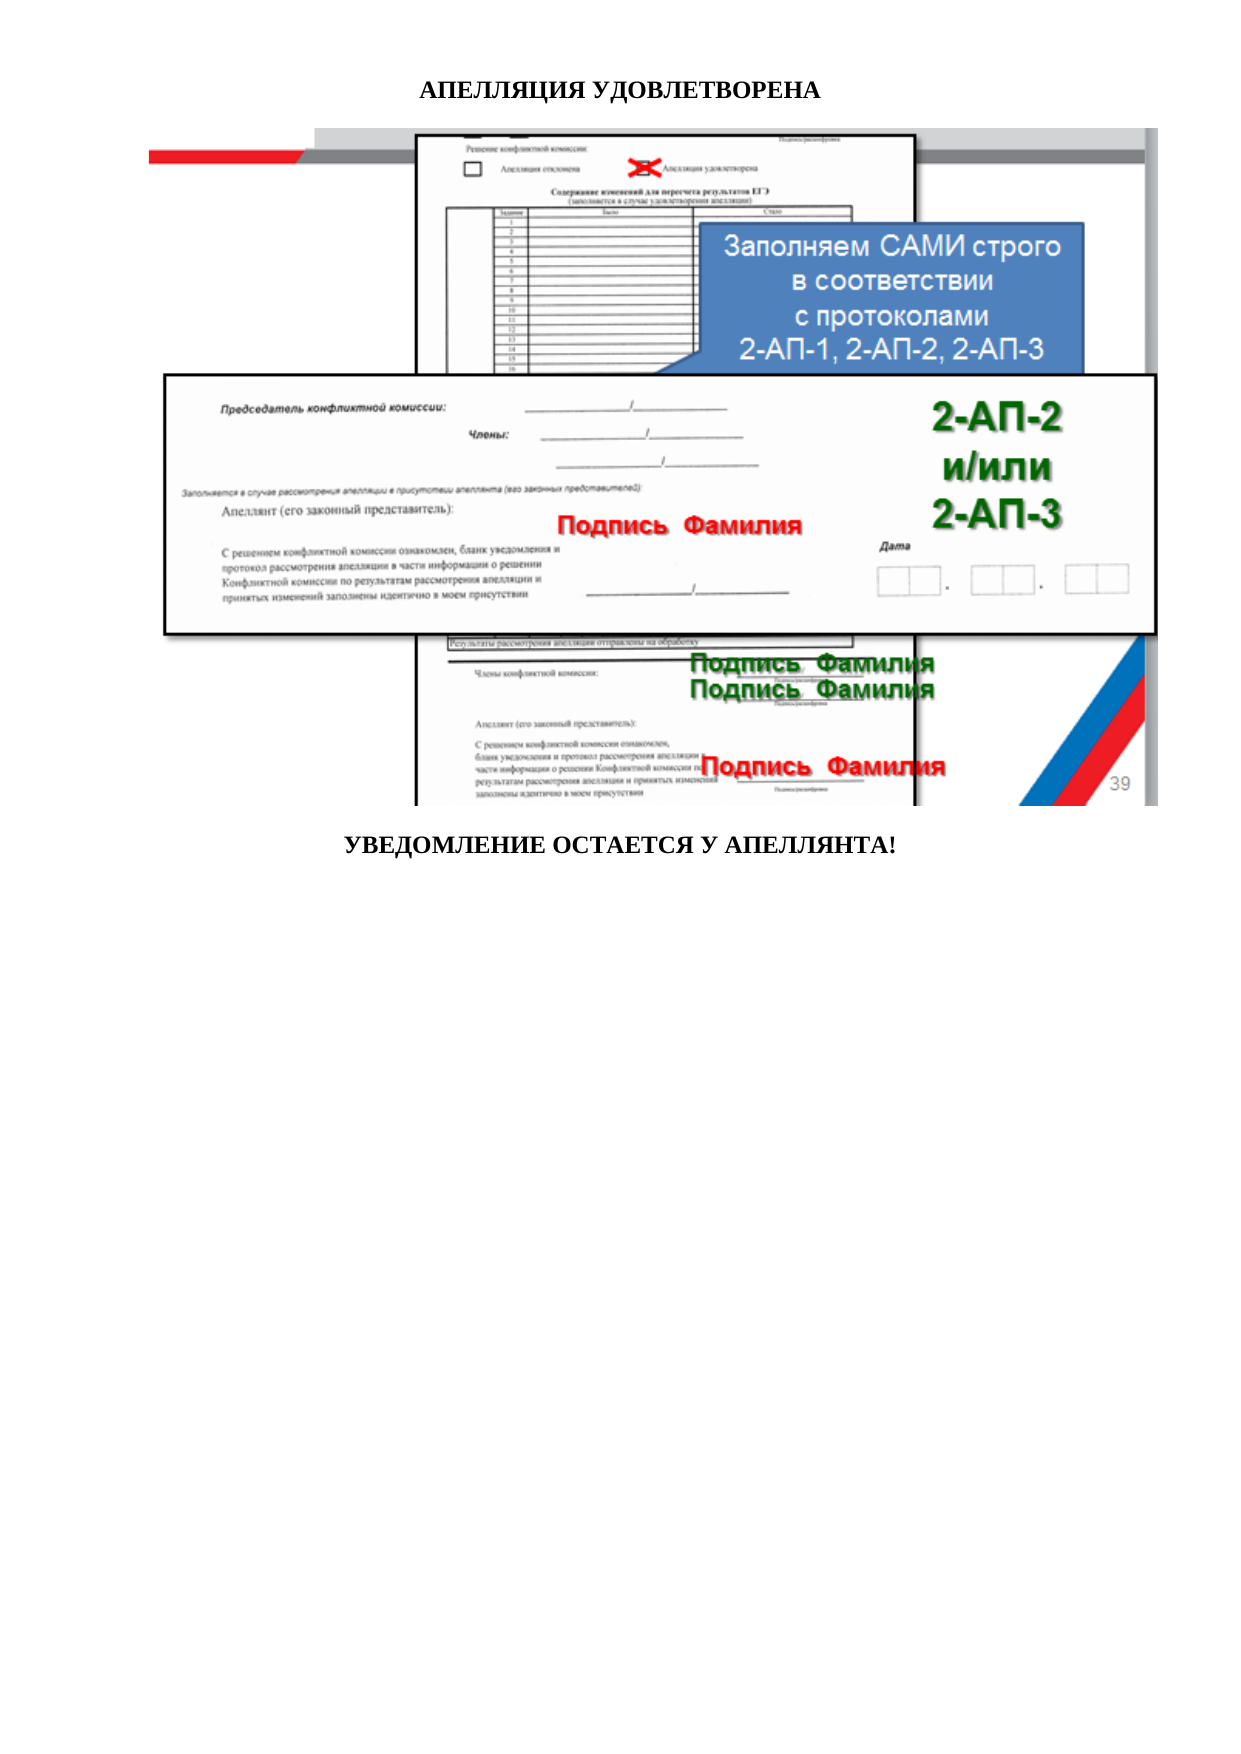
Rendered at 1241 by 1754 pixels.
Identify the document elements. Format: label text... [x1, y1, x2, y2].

picture [148, 128, 1158, 806]
text АПЕЛЛЯЦИЯ УДОВЛЕТВОРЕНА [75, 75, 1165, 104]
text УВЕДОМЛЕНИЕ ОСТАЕТСЯ У АПЕЛЛЯНТА! [75, 830, 1165, 859]
